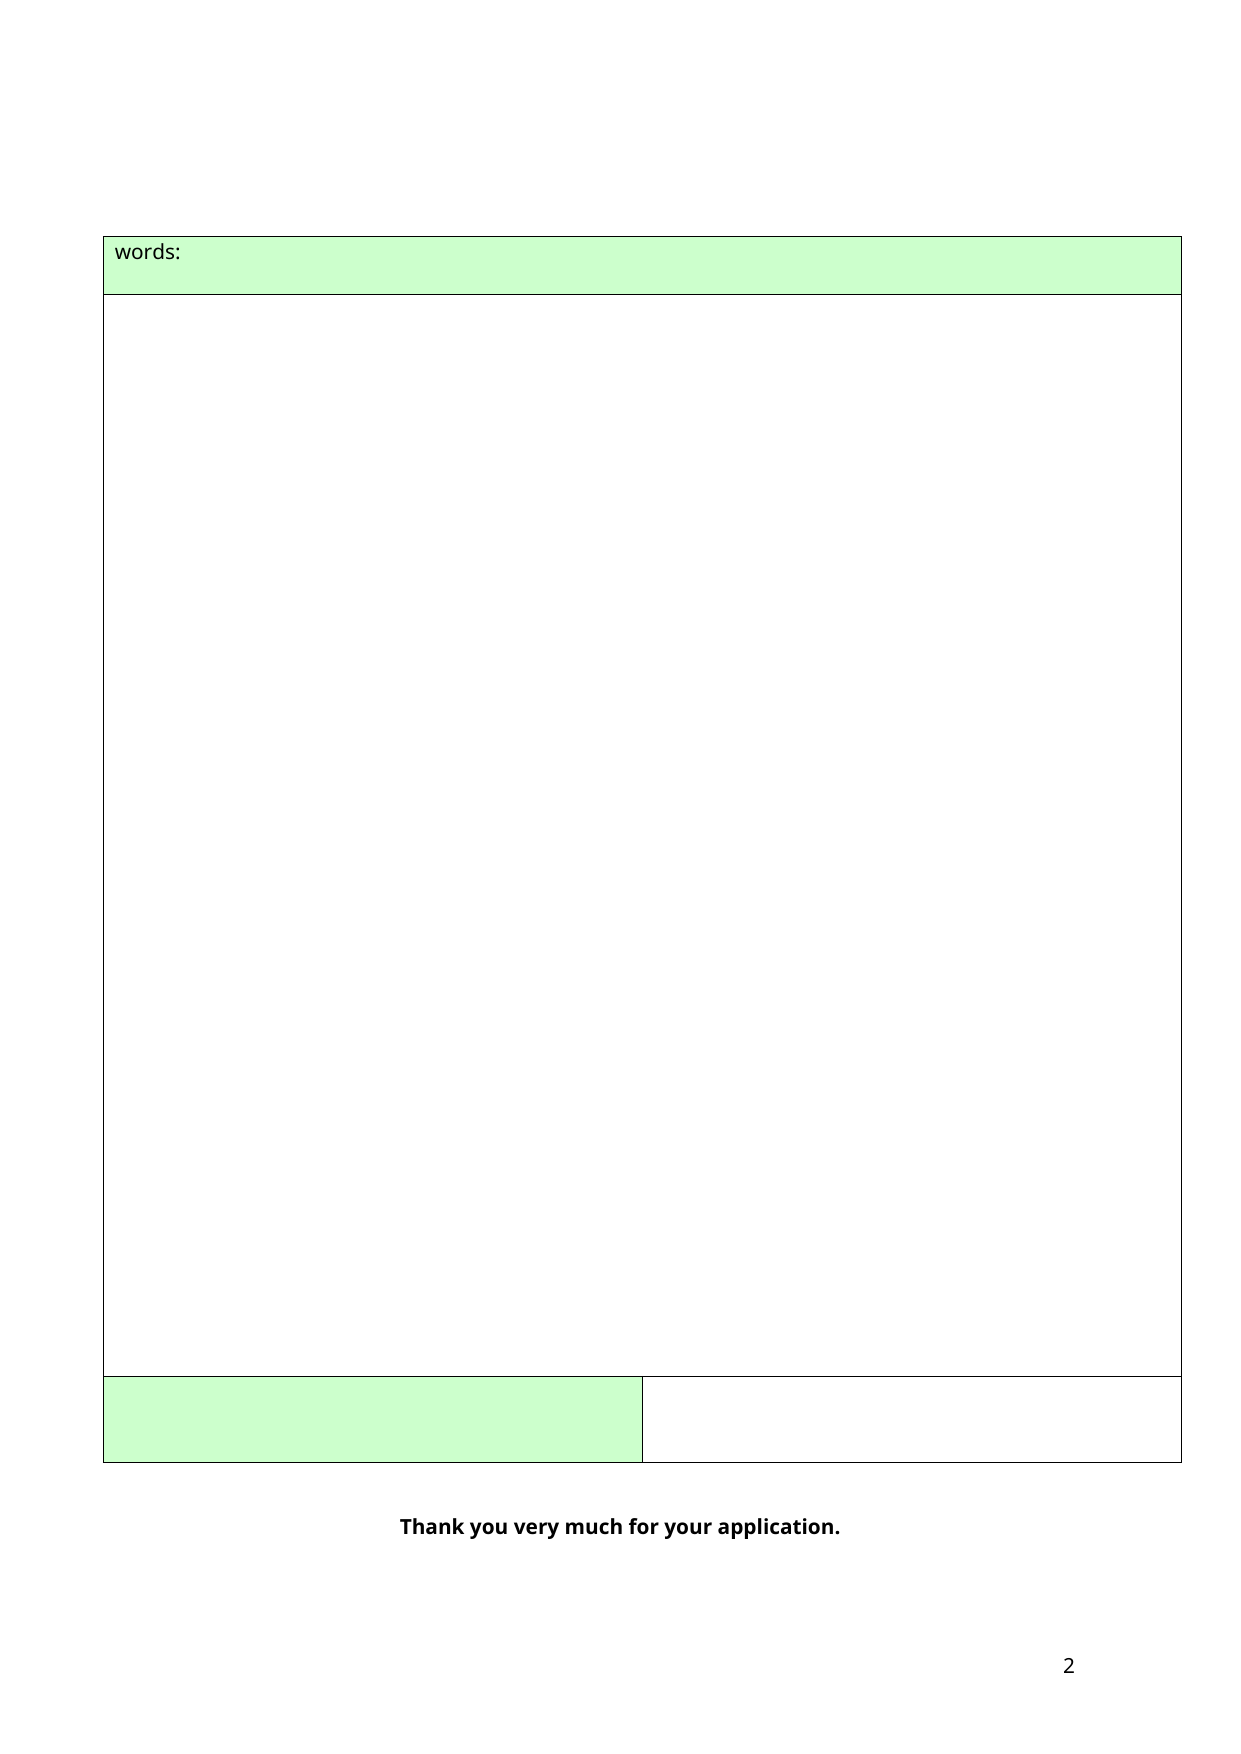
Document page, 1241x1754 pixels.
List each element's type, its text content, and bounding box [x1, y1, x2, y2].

table_cell [643, 1377, 1181, 1462]
table_cell [104, 1377, 642, 1462]
text Thank you very much for your application. [165, 1512, 1075, 1541]
table_cell [104, 295, 1181, 1376]
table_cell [104, 237, 1181, 294]
